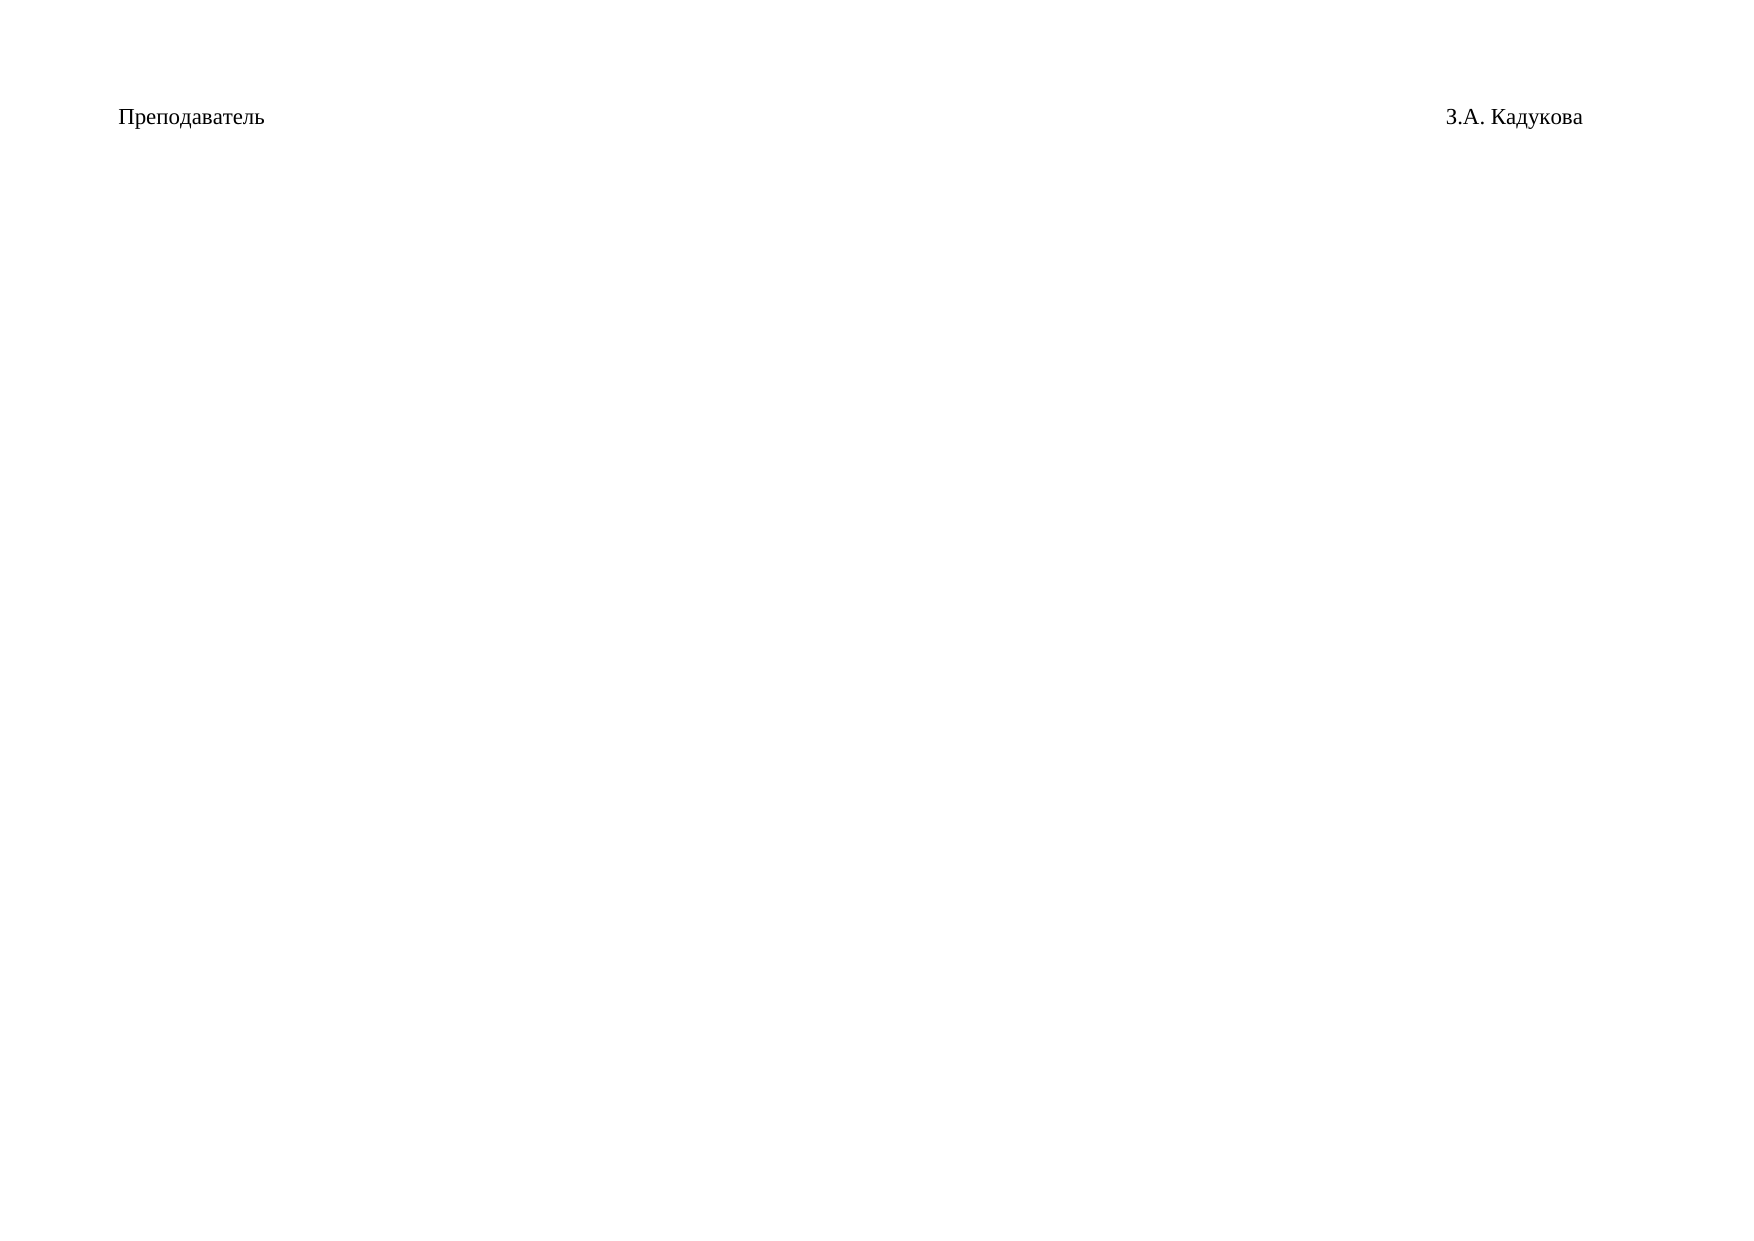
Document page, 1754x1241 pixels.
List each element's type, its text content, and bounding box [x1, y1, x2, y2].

text Преподаватель З.А. Кадукова [118, 103, 1636, 130]
